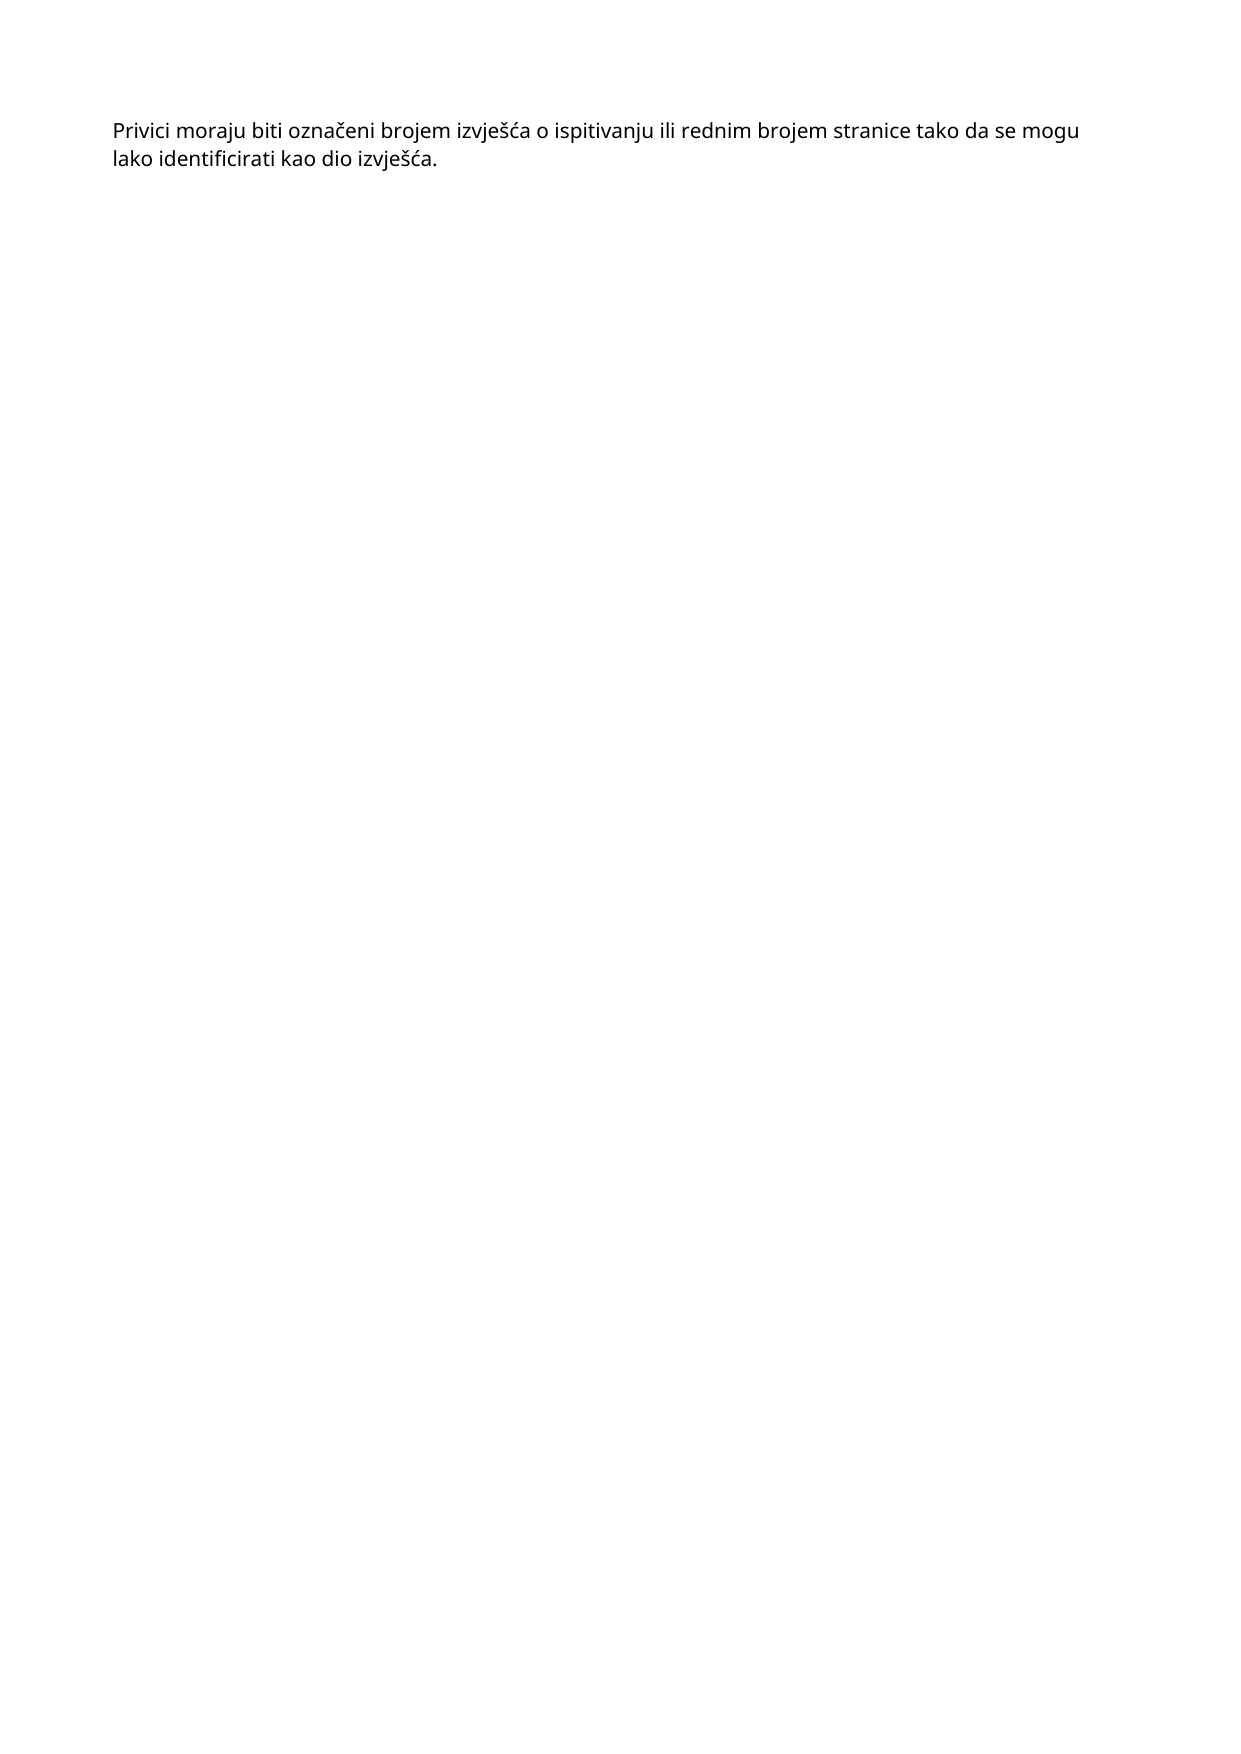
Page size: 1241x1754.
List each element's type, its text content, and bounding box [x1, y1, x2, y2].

text Privici moraju biti označeni brojem izvješća o ispitivanju ili rednim brojem stranice tako da se mogu lako identificirati kao dio izvješća. [112, 116, 1122, 173]
